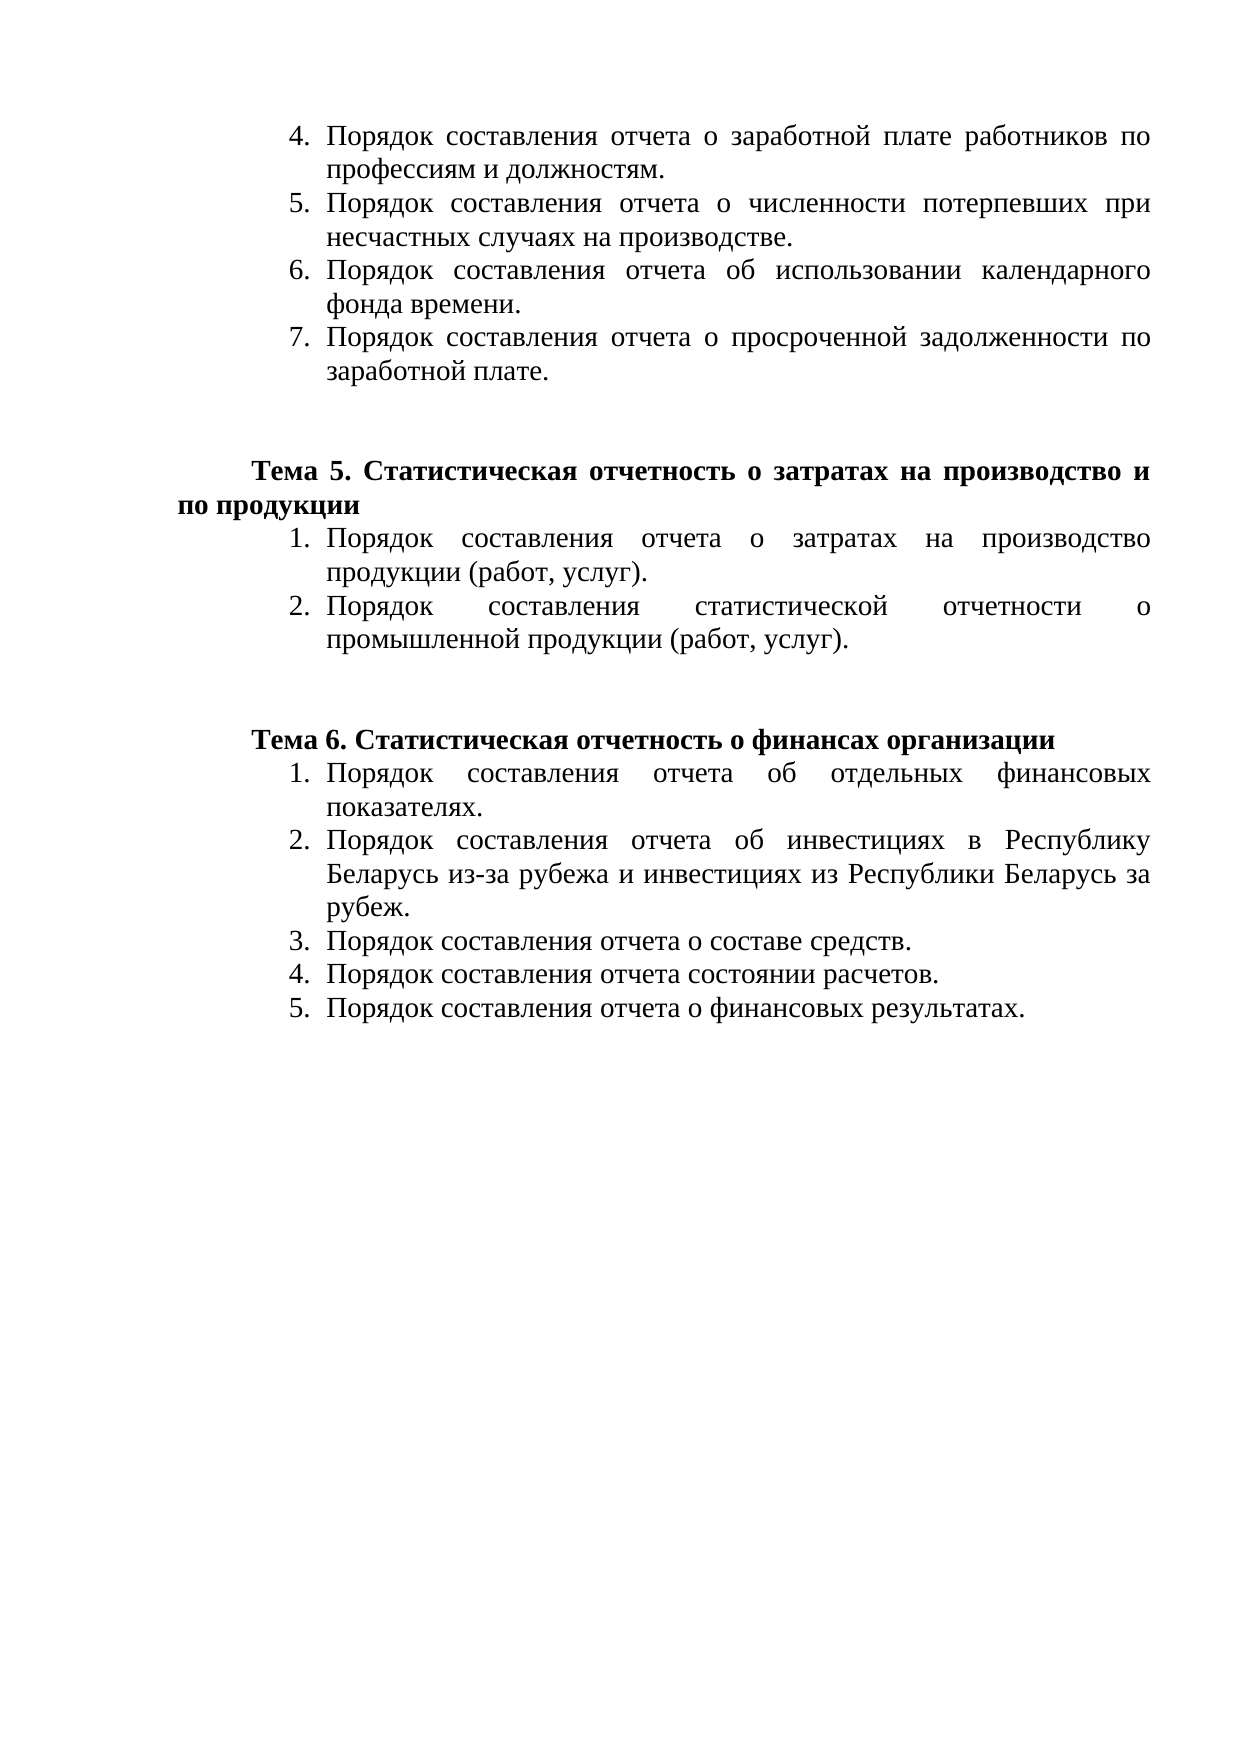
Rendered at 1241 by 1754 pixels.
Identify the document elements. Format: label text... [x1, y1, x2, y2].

list Порядок составления отчета о просроченной задолженности по заработной плате. [288, 319, 1152, 386]
list Порядок составления отчета об отдельных финансовых показателях. [288, 755, 1152, 822]
list Порядок составления отчета о финансовых результатах. [288, 990, 1152, 1024]
list Порядок составления статистической отчетности о промышленной продукции (работ, услуг). [288, 588, 1152, 655]
list Порядок составления отчета об использовании календарного фонда времени. [288, 252, 1152, 319]
list Порядок составления отчета об инвестициях в Республику Беларусь из-за рубежа и инвестициях из Республики Беларусь за рубеж. [288, 822, 1152, 923]
list Порядок составления отчета о составе средств. [288, 923, 1152, 957]
list Порядок составления отчета о заработной плате работников по профессиям и должностям. [288, 118, 1152, 185]
text Тема 6. Статистическая отчетность о финансах организации [177, 722, 1152, 755]
text Тема 5. Статистическая отчетность о затратах на производство и по продукции [177, 453, 1152, 521]
list Порядок составления отчета о затратах на производство продукции (работ, услуг). [288, 521, 1152, 588]
list Порядок составления отчета состоянии расчетов. [288, 957, 1152, 990]
list Порядок составления отчета о численности потерпевших при несчастных случаях на производстве. [288, 185, 1152, 252]
